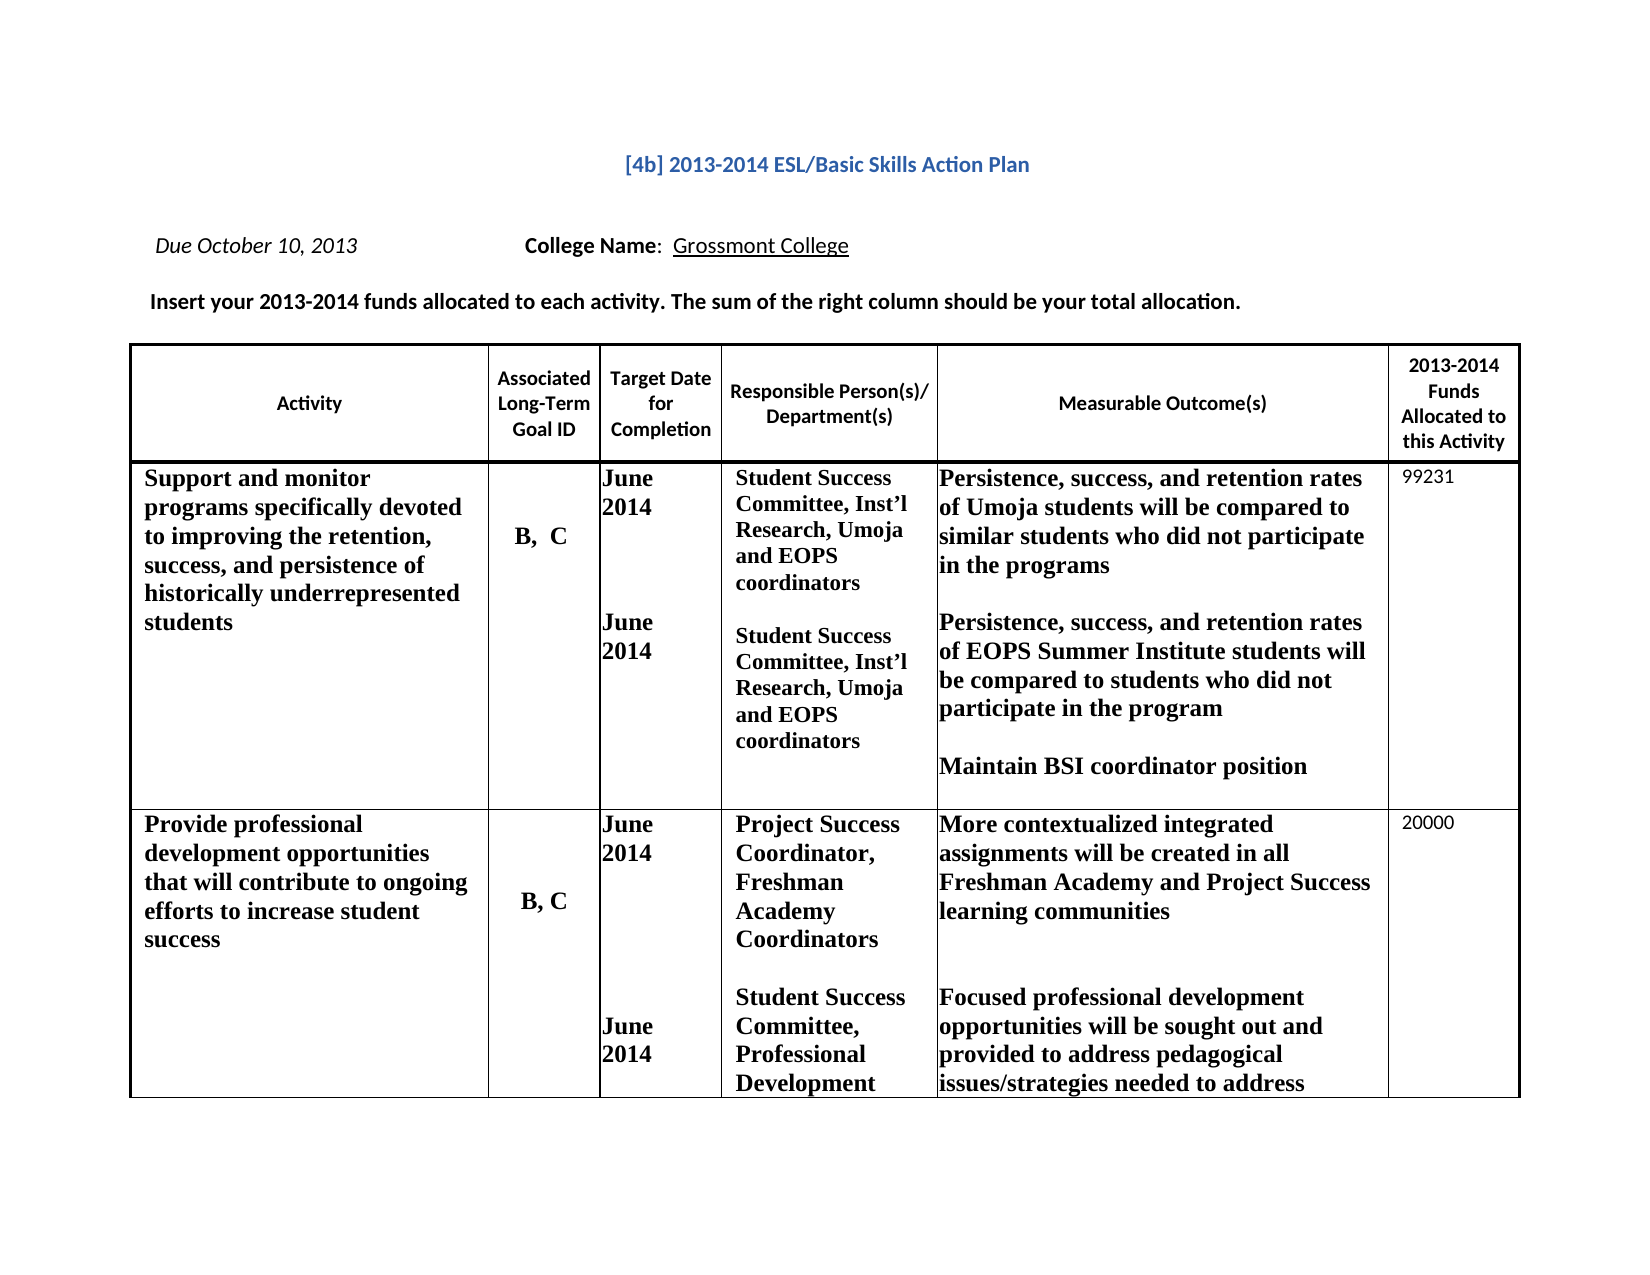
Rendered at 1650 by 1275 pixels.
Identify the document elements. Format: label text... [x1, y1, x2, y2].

table_header Target Date for Completion [601, 346, 721, 460]
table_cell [722, 810, 937, 1097]
table_header Due October 10, 2013 [150, 231, 525, 259]
table_header Activity [132, 346, 488, 460]
text Insert your 2013-2014 funds allocated to each activity. The sum of the right column should be your total allocation. [150, 287, 1500, 315]
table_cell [132, 810, 488, 1097]
table_cell June 2014 June 2014 [601, 810, 721, 1097]
table_header 2013-2014 Funds Allocated to this Activity [1389, 346, 1518, 460]
table_cell June 2014 June 2014 [601, 464, 721, 808]
table_cell Persistence, success, and retention rates of Umoja students will be compared to similar students who did not participate in the programs Persistence, success, and retention rates of EOPS Summer Institute students will be compared to students who did not participate in the program Maintain BSI coordinator position [938, 464, 1388, 808]
table_cell Student Success Committee, Inst’l Research, Umoja and EOPS coordinators Student Success Committee, Inst’l Research, Umoja and EOPS coordinators [722, 464, 937, 808]
table_cell B, C [489, 464, 599, 808]
table_cell B, C [489, 810, 599, 1097]
table_header Associated Long-Term Goal ID [489, 346, 599, 460]
table_header College Name: Grossmont College [525, 231, 1650, 259]
table_cell Support and monitor programs specifically devoted to improving the retention, success, and persistence of historically underrepresented students [132, 464, 488, 808]
table_cell 99231 [1389, 464, 1518, 808]
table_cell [938, 810, 1388, 1097]
table_header Responsible Person(s)/ Department(s) [722, 346, 937, 460]
text [4b] 2013-2014 ESL/Basic Skills Action Plan [150, 150, 1500, 178]
table_header Measurable Outcome(s) [938, 346, 1388, 460]
table_cell 20000 [1389, 810, 1518, 1097]
